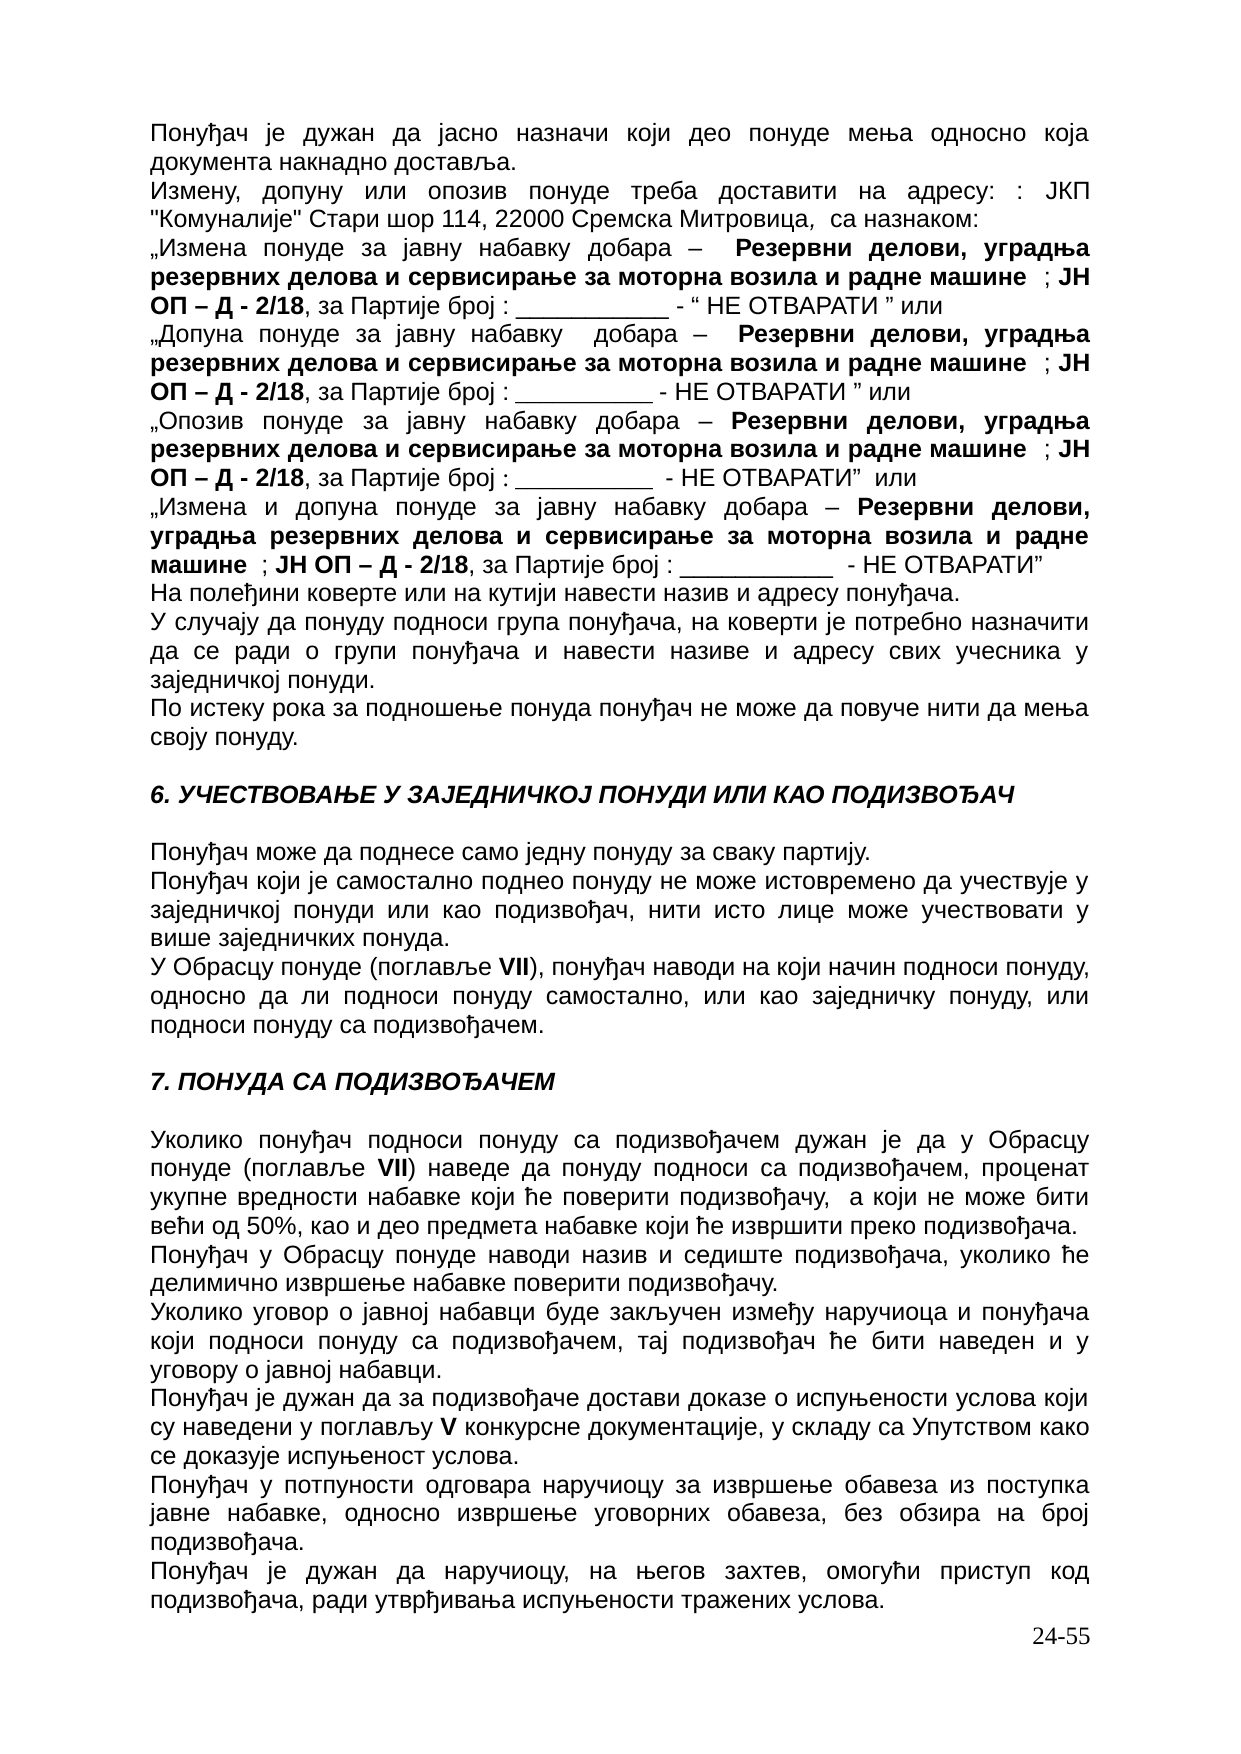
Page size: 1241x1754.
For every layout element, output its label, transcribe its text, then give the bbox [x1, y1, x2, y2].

text Понуђач може да поднесе само једну понуду за сваку партију. [150, 837, 1090, 866]
text 6. УЧЕСТВОВАЊЕ У ЗАЈЕДНИЧКОЈ ПОНУДИ ИЛИ КАО ПОДИЗВОЂАЧ [150, 779, 1090, 808]
text „Опозив понуде за јавну набавку добара – Резервни делови, уградња резервних делова и сервисирање за моторна возила и радне машине ; ЈН ОП – Д - 2/18, за Партијe број : ___________ - НЕ ОТВАРАТИ” или [150, 406, 1090, 492]
text „Допуна понуде за јавну набавку добара – Резервни делови, уградња резервних делова и сервисирање за моторна возила и радне машине ; ЈН ОП – Д - 2/18, за Партијe број : ___________ - НЕ ОТВАРАТИ ” или [150, 319, 1090, 406]
text У случају да понуду подноси група понуђача, на коверти је потребно назначити да се ради о групи понуђача и навести називе и адресу свих учесника у заједничкој понуди. [150, 607, 1090, 693]
text „Измена понуде за јавну набавку добара – Резервни делови, уградња резервних делова и сервисирање за моторна возила и радне машине ; ЈН ОП – Д - 2/18, за Партијe број : ___________ - “ НЕ ОТВАРАТИ ” или [150, 233, 1090, 319]
text По истеку рока за подношење понуда понуђач не може да повуче нити да мења своју понуду. [150, 693, 1090, 751]
text Понуђач у Обрасцу понуде наводи назив и седиште подизвођача, уколико ће делимично извршење набавке поверити подизвођачу. [150, 1239, 1090, 1297]
text Понуђач је дужан да наручиоцу, на његов захтев, омогући приступ код подизвођача, ради утврђивања испуњености тражених услова. [150, 1556, 1090, 1613]
text Уколико понуђач подноси понуду са подизвођачем дужан је да у Обрасцу понуде (поглавље VII) наведе да понуду подноси са подизвођачем, проценат укупне вредности набавке који ће поверити подизвођачу, а који не може бити већи од 50%, као и део предмета набавке који ће извршити преко подизвођача. [150, 1124, 1090, 1239]
text Уколико уговор о јавној набавци буде закључен између наручиоца и понуђача који подноси понуду са подизвођачем, тај подизвођач ће бити наведен и у уговору о јавној набавци. [150, 1297, 1090, 1383]
text На полеђини коверте или на кутији навести назив и адресу понуђача. [150, 578, 1090, 607]
text Понуђач је дужан да за подизвођаче достави доказе о испуњености услова који су наведени у поглављу V конкурсне документације, у складу са Упутством како се доказује испуњеност услова. [150, 1383, 1090, 1470]
text „Измена и допуна понуде за јавну набавку добара – Резервни делови, уградња резервних делова и сервисирање за моторна возила и радне машине ; ЈН ОП – Д - 2/18, за Партијe број : ___________ - НЕ ОТВАРАТИ” [150, 492, 1090, 578]
text 7. ПОНУДА СА ПОДИЗВОЂАЧЕМ [150, 1067, 1090, 1096]
text Понуђач у потпуности одговара наручиоцу за извршење обавеза из поступка јавне набавке, односно извршење уговорних обавеза, без обзира на број подизвођача. [150, 1470, 1090, 1556]
text У Обрасцу понуде (поглавље VII), понуђач наводи на који начин подноси понуду, односно да ли подноси понуду самостално, или као заједничку понуду, или подноси понуду са подизвођачем. [150, 952, 1090, 1038]
text Понуђач је дужан да јасно назначи који део понуде мења односно која документа накнадно доставља. [150, 118, 1090, 176]
text Понуђач који је самостално поднео понуду не може истовремено да учествује у заједничкој понуди или као подизвођач, нити исто лице може учествовати у више заједничких понуда. [150, 866, 1090, 952]
text Измену, допуну или опозив понуде треба доставити на адресу: : ЈКП "Комуналије" Стари шор 114, 22000 Сремска Митровица, са назнаком: [150, 176, 1090, 233]
